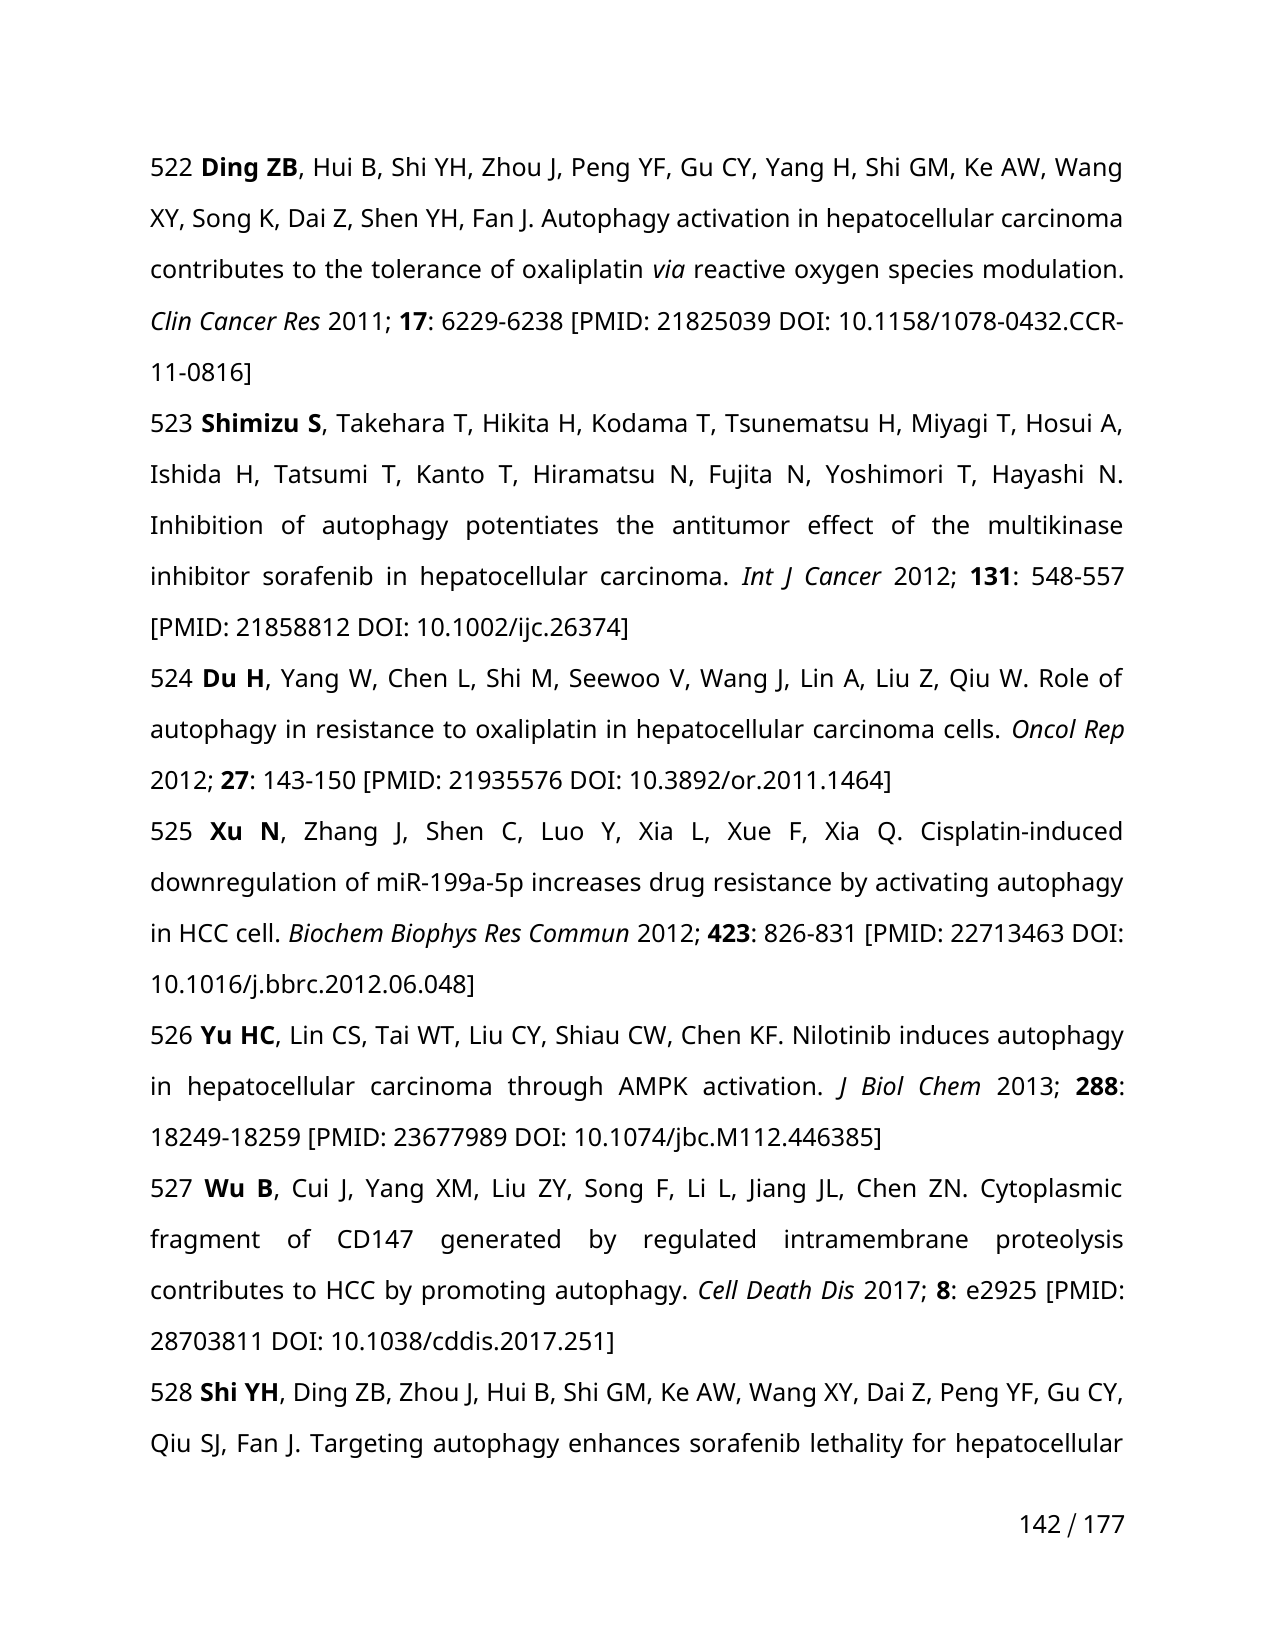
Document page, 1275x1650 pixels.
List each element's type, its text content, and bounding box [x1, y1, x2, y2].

text 524 Du H, Yang W, Chen L, Shi M, Seewoo V, Wang J, Lin A, Liu Z, Qiu W. Role of autophagy in resistance to oxaliplatin in hepatocellular carcinoma cells. Oncol Rep 2012; 27: 143-150 [PMID: 21935576 DOI: 10.3892/or.2011.1464] [150, 660, 1125, 797]
text 522 Ding ZB, Hui B, Shi YH, Zhou J, Peng YF, Gu CY, Yang H, Shi GM, Ke AW, Wang XY, Song K, Dai Z, Shen YH, Fan J. Autophagy activation in hepatocellular carcinoma contributes to the tolerance of oxaliplatin via reactive oxygen species modulation. Clin Cancer Res 2011; 17: 6229-6238 [PMID: 21825039 DOI: 10.1158/1078-0432.CCR-11-0816] [150, 150, 1125, 388]
text 525 Xu N, Zhang J, Shen C, Luo Y, Xia L, Xue F, Xia Q. Cisplatin-induced downregulation of miR-199a-5p increases drug resistance by activating autophagy in HCC cell. Biochem Biophys Res Commun 2012; 423: 826-831 [PMID: 22713463 DOI: 10.1016/j.bbrc.2012.06.048] [150, 813, 1125, 1001]
text 523 Shimizu S, Takehara T, Hikita H, Kodama T, Tsunematsu H, Miyagi T, Hosui A, Ishida H, Tatsumi T, Kanto T, Hiramatsu N, Fujita N, Yoshimori T, Hayashi N. Inhibition of autophagy potentiates the antitumor effect of the multikinase inhibitor sorafenib in hepatocellular carcinoma. Int J Cancer 2012; 131: 548-557 [PMID: 21858812 DOI: 10.1002/ijc.26374] [150, 405, 1125, 643]
text 526 Yu HC, Lin CS, Tai WT, Liu CY, Shiau CW, Chen KF. Nilotinib induces autophagy in hepatocellular carcinoma through AMPK activation. J Biol Chem 2013; 288: 18249-18259 [PMID: 23677989 DOI: 10.1074/jbc.M112.446385] [150, 1018, 1125, 1154]
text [150, 1375, 1125, 1460]
text 527 Wu B, Cui J, Yang XM, Liu ZY, Song F, Li L, Jiang JL, Chen ZN. Cytoplasmic fragment of CD147 generated by regulated intramembrane proteolysis contributes to HCC by promoting autophagy. Cell Death Dis 2017; 8: e2925 [PMID: 28703811 DOI: 10.1038/cddis.2017.251] [150, 1171, 1125, 1358]
